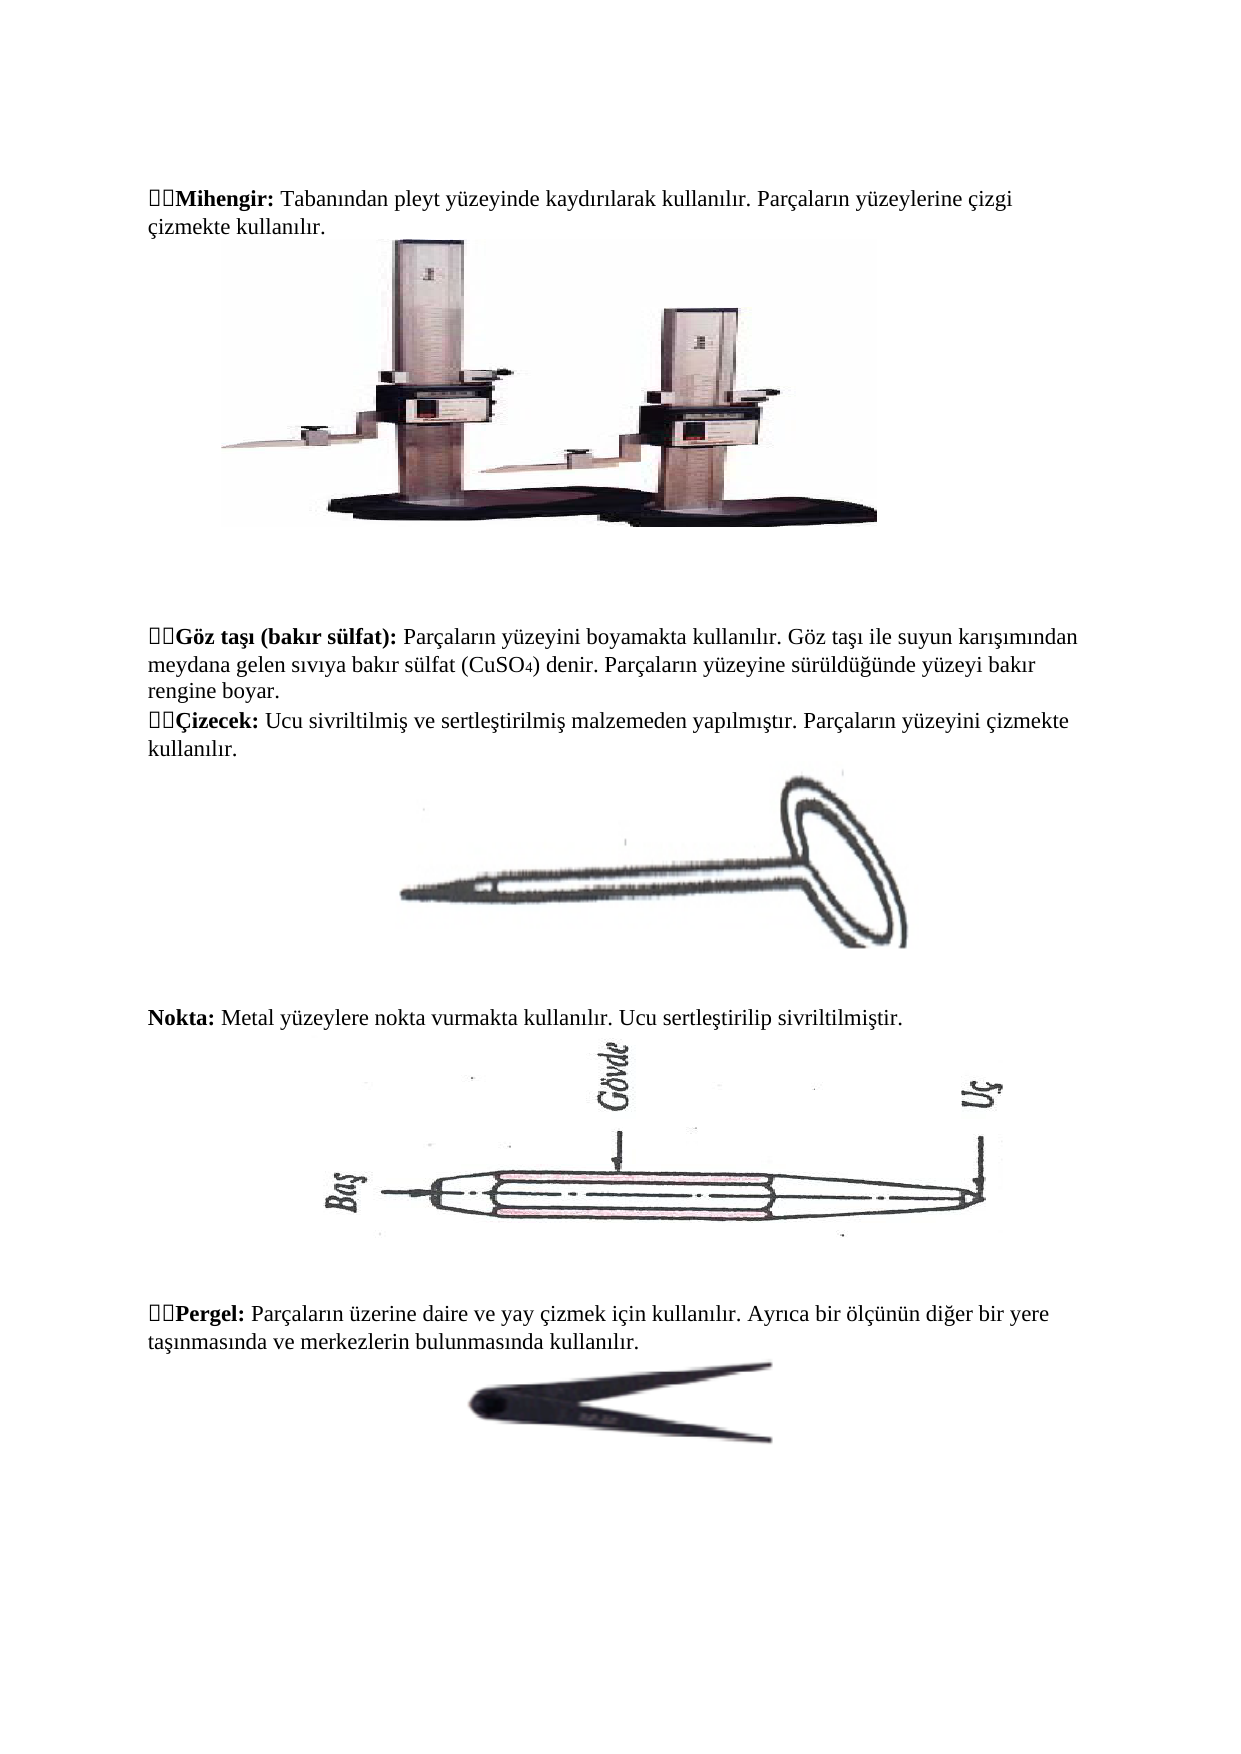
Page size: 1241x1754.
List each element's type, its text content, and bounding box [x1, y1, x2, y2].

text Pergel: Parçaların üzerine daire ve yay çizmek için kullanılır. Ayrıca bir ölçünün diğer bir yere taşınmasında ve merkezlerin bulunmasında kullanılır. [148, 1296, 1093, 1354]
text Nokta: Metal yüzeylere nokta vurmakta kullanılır. Ucu sertleştirilip sivriltilmiştir. [148, 1004, 1093, 1030]
text Mihengir: Tabanından pleyt yüzeyinde kaydırılarak kullanılır. Parçaların yüzeylerine çizgi çizmekte kullanılır. [148, 182, 1093, 239]
text Çizecek: Ucu sivriltilmiş ve sertleştirilmiş malzemeden yapılmıştır. Parçaların yüzeyini çizmekte kullanılır. [148, 704, 1093, 761]
text Göz taşı (bakır sülfat): Parçaların yüzeyini boyamakta kullanılır. Göz taşı ile suyun karışımından meydana gelen sıvıya bakır sülfat (CuSO4) denir. Parçaların yüzeyine sürüldüğünde yüzeyi bakır rengine boyar. [148, 620, 1093, 704]
